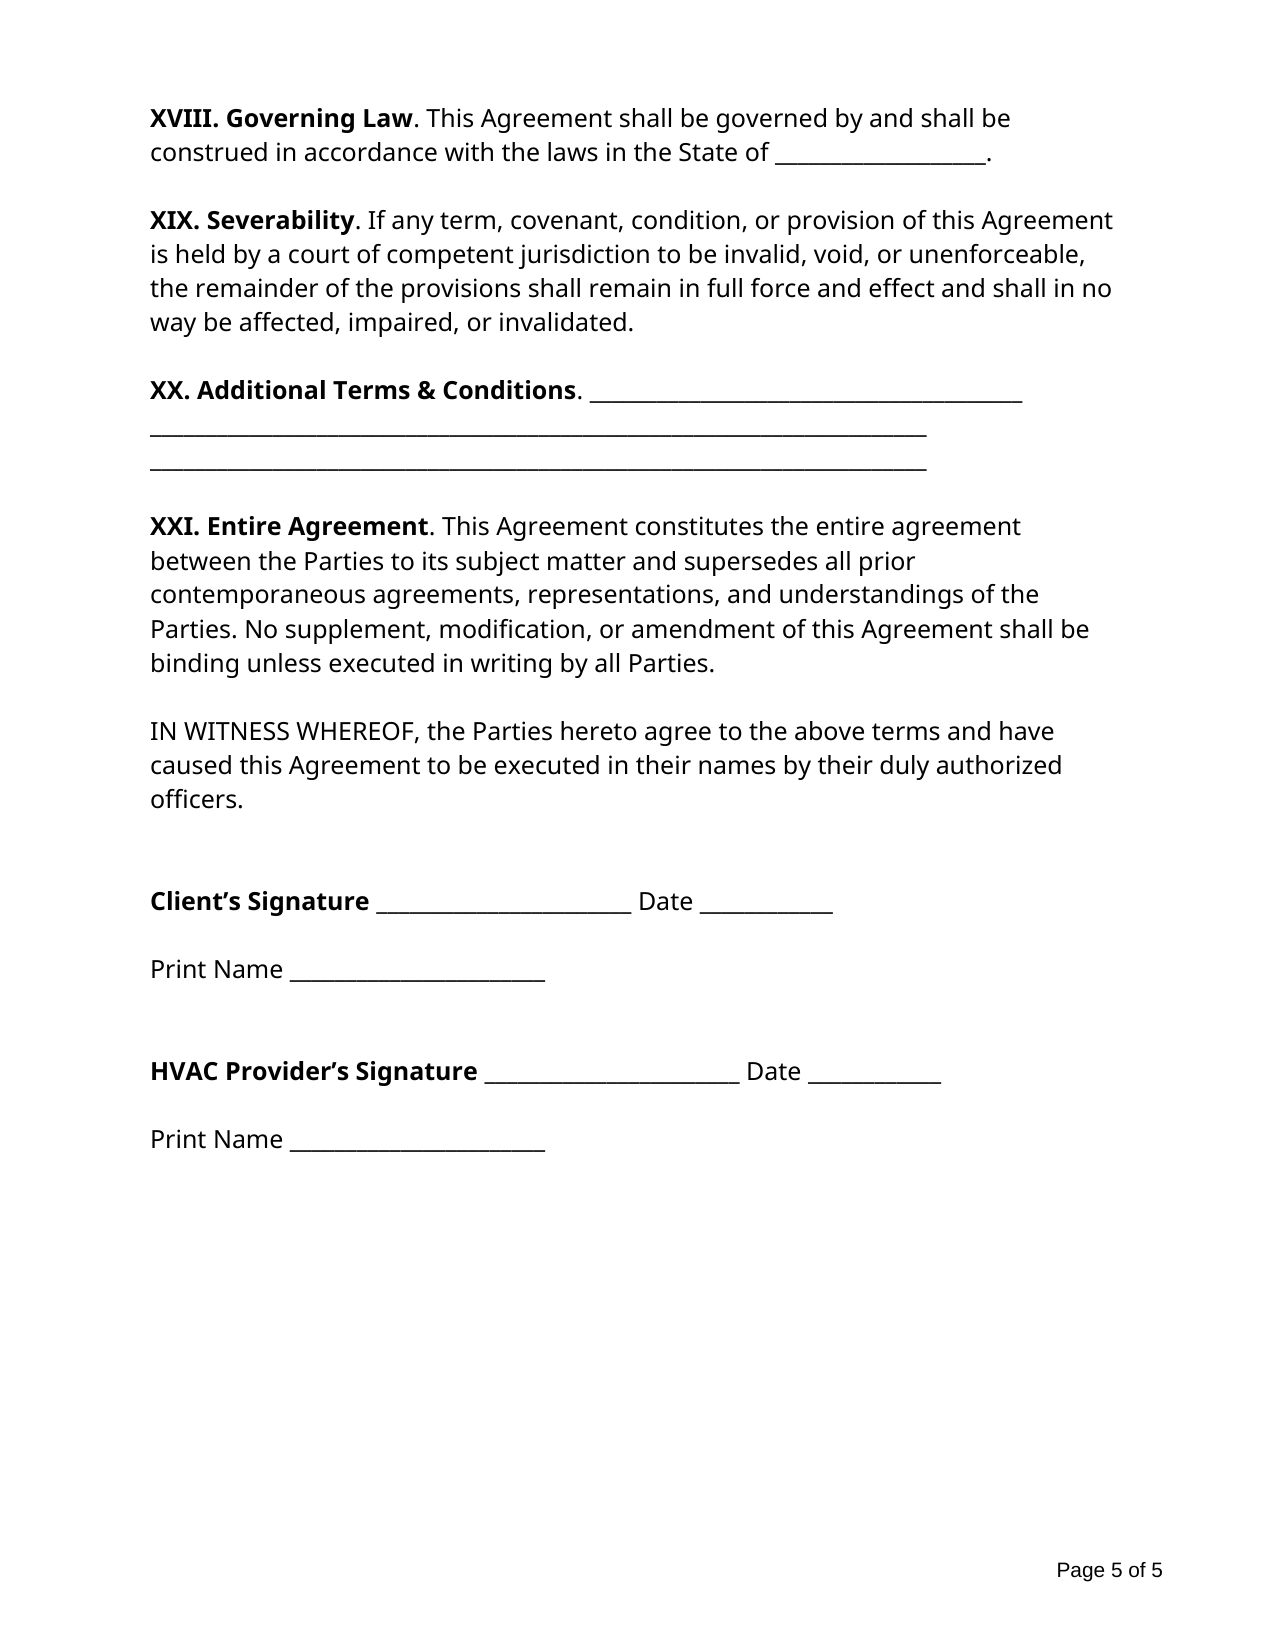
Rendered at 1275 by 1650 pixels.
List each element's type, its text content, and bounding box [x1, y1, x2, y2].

text IN WITNESS WHEREOF, the Parties hereto agree to the above terms and have caused this Agreement to be executed in their names by their duly authorized officers. [150, 713, 1125, 816]
text ______________________________________________________________________ [150, 441, 1125, 475]
text XXI. Entire Agreement. This Agreement constitutes the entire agreement between the Parties to its subject matter and supersedes all prior contemporaneous agreements, representations, and understandings of the Parties. No supplement, modification, or amendment of this Agreement shall be binding unless executed in writing by all Parties. [150, 509, 1125, 679]
text Print Name _______________________ [150, 952, 1125, 986]
text HVAC Provider’s Signature _______________________ Date ____________ [150, 1054, 1125, 1088]
text Client’s Signature _______________________ Date ____________ [150, 884, 1125, 918]
text XX. Additional Terms & Conditions. _______________________________________ [150, 373, 1125, 407]
text Print Name _______________________ [150, 1122, 1125, 1156]
text ______________________________________________________________________ [150, 407, 1125, 441]
text XIX. Severability. If any term, covenant, condition, or provision of this Agreement is held by a court of competent jurisdiction to be invalid, void, or unenforceable, the remainder of the provisions shall remain in full force and effect and shall in no way be affected, impaired, or invalidated. [150, 202, 1125, 339]
text XVIII. Governing Law. This Agreement shall be governed by and shall be construed in accordance with the laws in the State of ___________________. [150, 100, 1125, 168]
